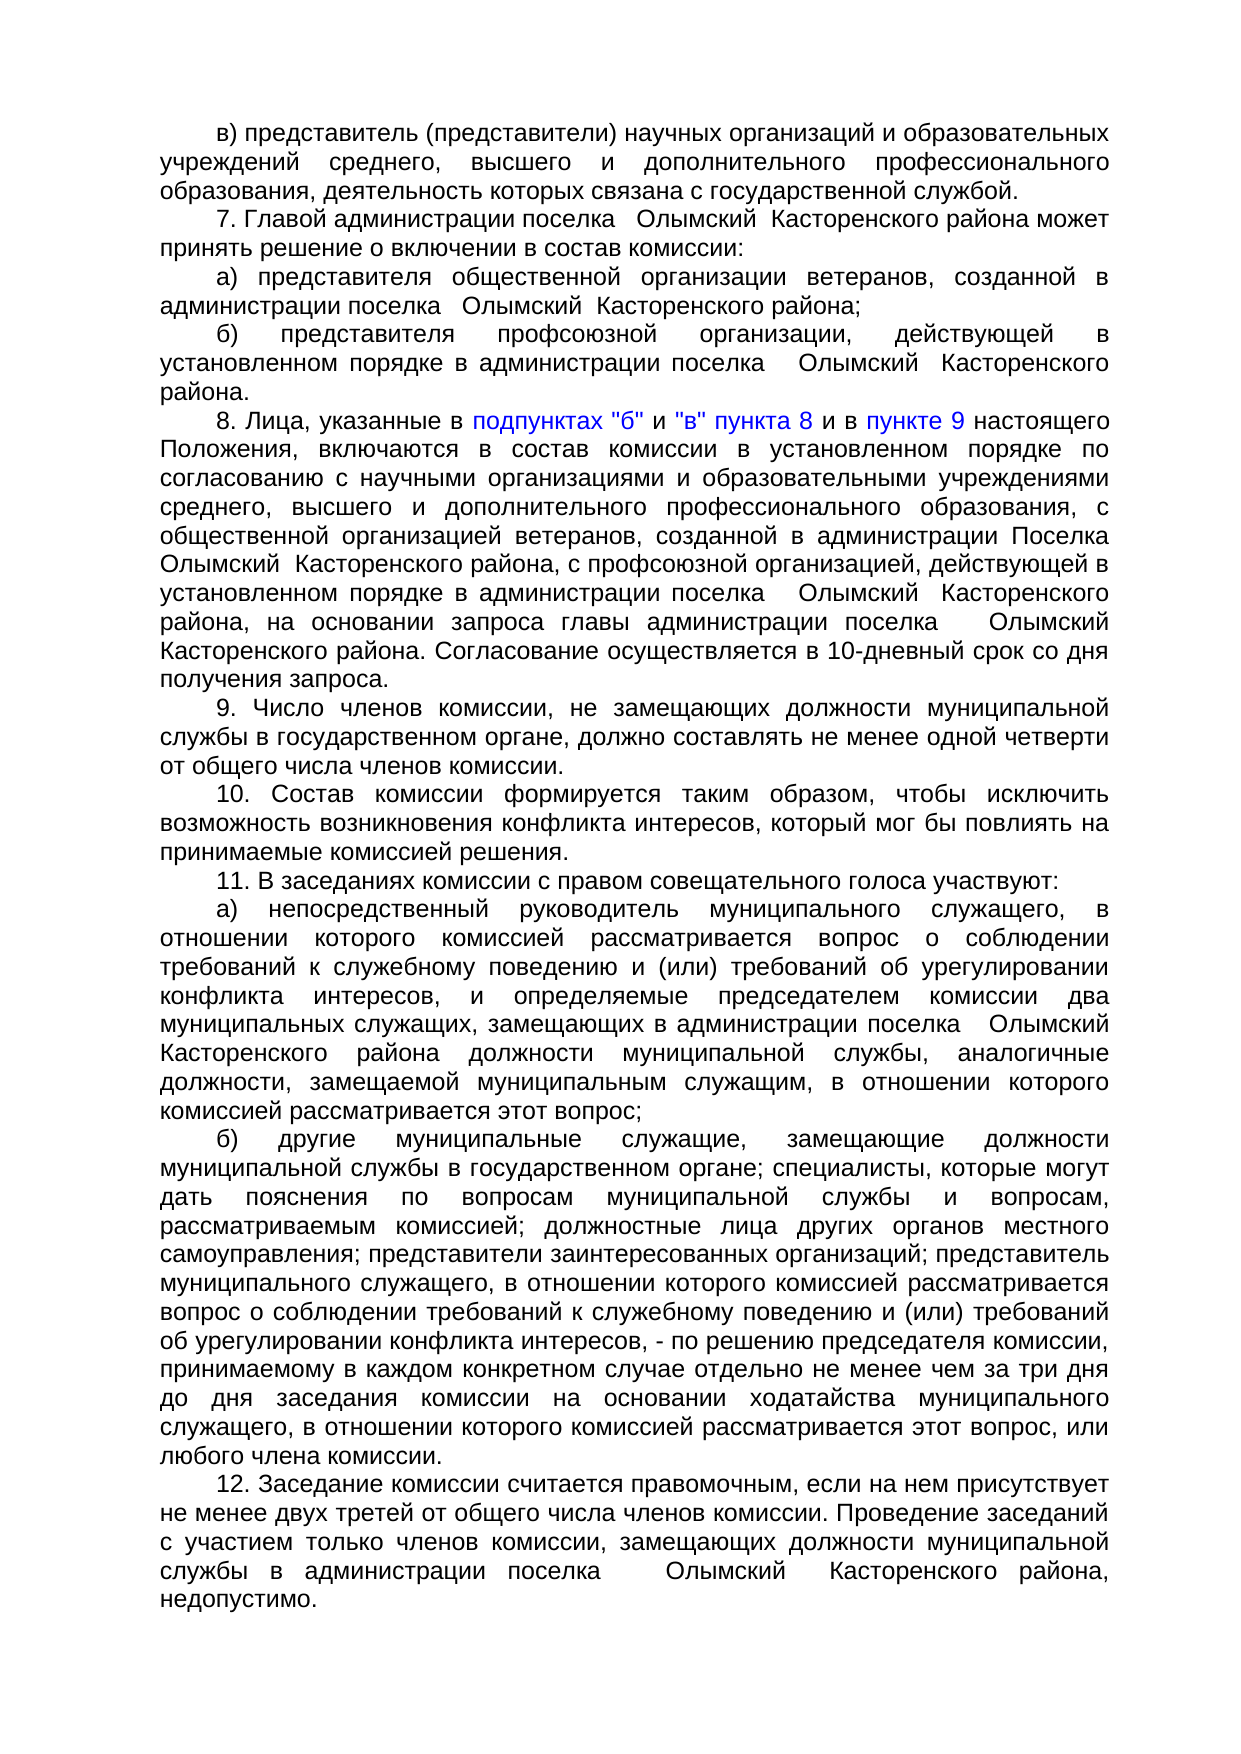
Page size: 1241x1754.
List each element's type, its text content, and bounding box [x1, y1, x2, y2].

text 12. Заседание комиссии считается правомочным, если на нем присутствует не менее двух третей от общего числа членов комиссии. Проведение заседаний с участием только членов комиссии, замещающих должности муниципальной службы в администрации поселка Олымский Касторенского района, недопустимо. [159, 1469, 1110, 1613]
text 10. Состав комиссии формируется таким образом, чтобы исключить возможность возникновения конфликта интересов, который мог бы повлиять на принимаемые комиссией решения. [159, 779, 1110, 866]
text б) представителя профсоюзной организации, действующей в установленном порядке в администрации поселка Олымский Касторенского района. [159, 319, 1110, 406]
text 8. Лица, указанные в подпунктах "б" и "в" пункта 8 и в пункте 9 настоящего Положения, включаются в состав комиссии в установленном порядке по согласованию с научными организациями и образовательными учреждениями среднего, высшего и дополнительного профессионального образования, с общественной организацией ветеранов, созданной в администрации Поселка Олымский Касторенского района, с профсоюзной организацией, действующей в установленном порядке в администрации поселка Олымский Касторенского района, на основании запроса главы администрации поселка Олымский Касторенского района. Согласование осуществляется в 10-дневный срок со дня получения запроса. [159, 406, 1110, 693]
text 7. Главой администрации поселка Олымский Касторенского района может принять решение о включении в состав комиссии: [159, 204, 1110, 262]
text б) другие муниципальные служащие, замещающие должности муниципальной службы в государственном органе; специалисты, которые могут дать пояснения по вопросам муниципальной службы и вопросам, рассматриваемым комиссией; должностные лица других органов местного самоуправления; представители заинтересованных организаций; представитель муниципального служащего, в отношении которого комиссией рассматривается вопрос о соблюдении требований к служебному поведению и (или) требований об урегулировании конфликта интересов, - по решению председателя комиссии, принимаемому в каждом конкретном случае отдельно не менее чем за три дня до дня заседания комиссии на основании ходатайства муниципального служащего, в отношении которого комиссией рассматривается этот вопрос, или любого члена комиссии. [159, 1124, 1110, 1469]
text 11. В заседаниях комиссии с правом совещательного голоса участвуют: [159, 866, 1110, 894]
text а) представителя общественной организации ветеранов, созданной в администрации поселка Олымский Касторенского района; [159, 262, 1110, 319]
text 9. Число членов комиссии, не замещающих должности муниципальной службы в государственном органе, должно составлять не менее одной четверти от общего числа членов комиссии. [159, 693, 1110, 779]
text в) представитель (представители) научных организаций и образовательных учреждений среднего, высшего и дополнительного профессионального образования, деятельность которых связана с государственной службой. [159, 118, 1110, 204]
text а) непосредственный руководитель муниципального служащего, в отношении которого комиссией рассматривается вопрос о соблюдении требований к служебному поведению и (или) требований об урегулировании конфликта интересов, и определяемые председателем комиссии два муниципальных служащих, замещающих в администрации поселка Олымский Касторенского района должности муниципальной службы, аналогичные должности, замещаемой муниципальным служащим, в отношении которого комиссией рассматривается этот вопрос; [159, 894, 1110, 1124]
